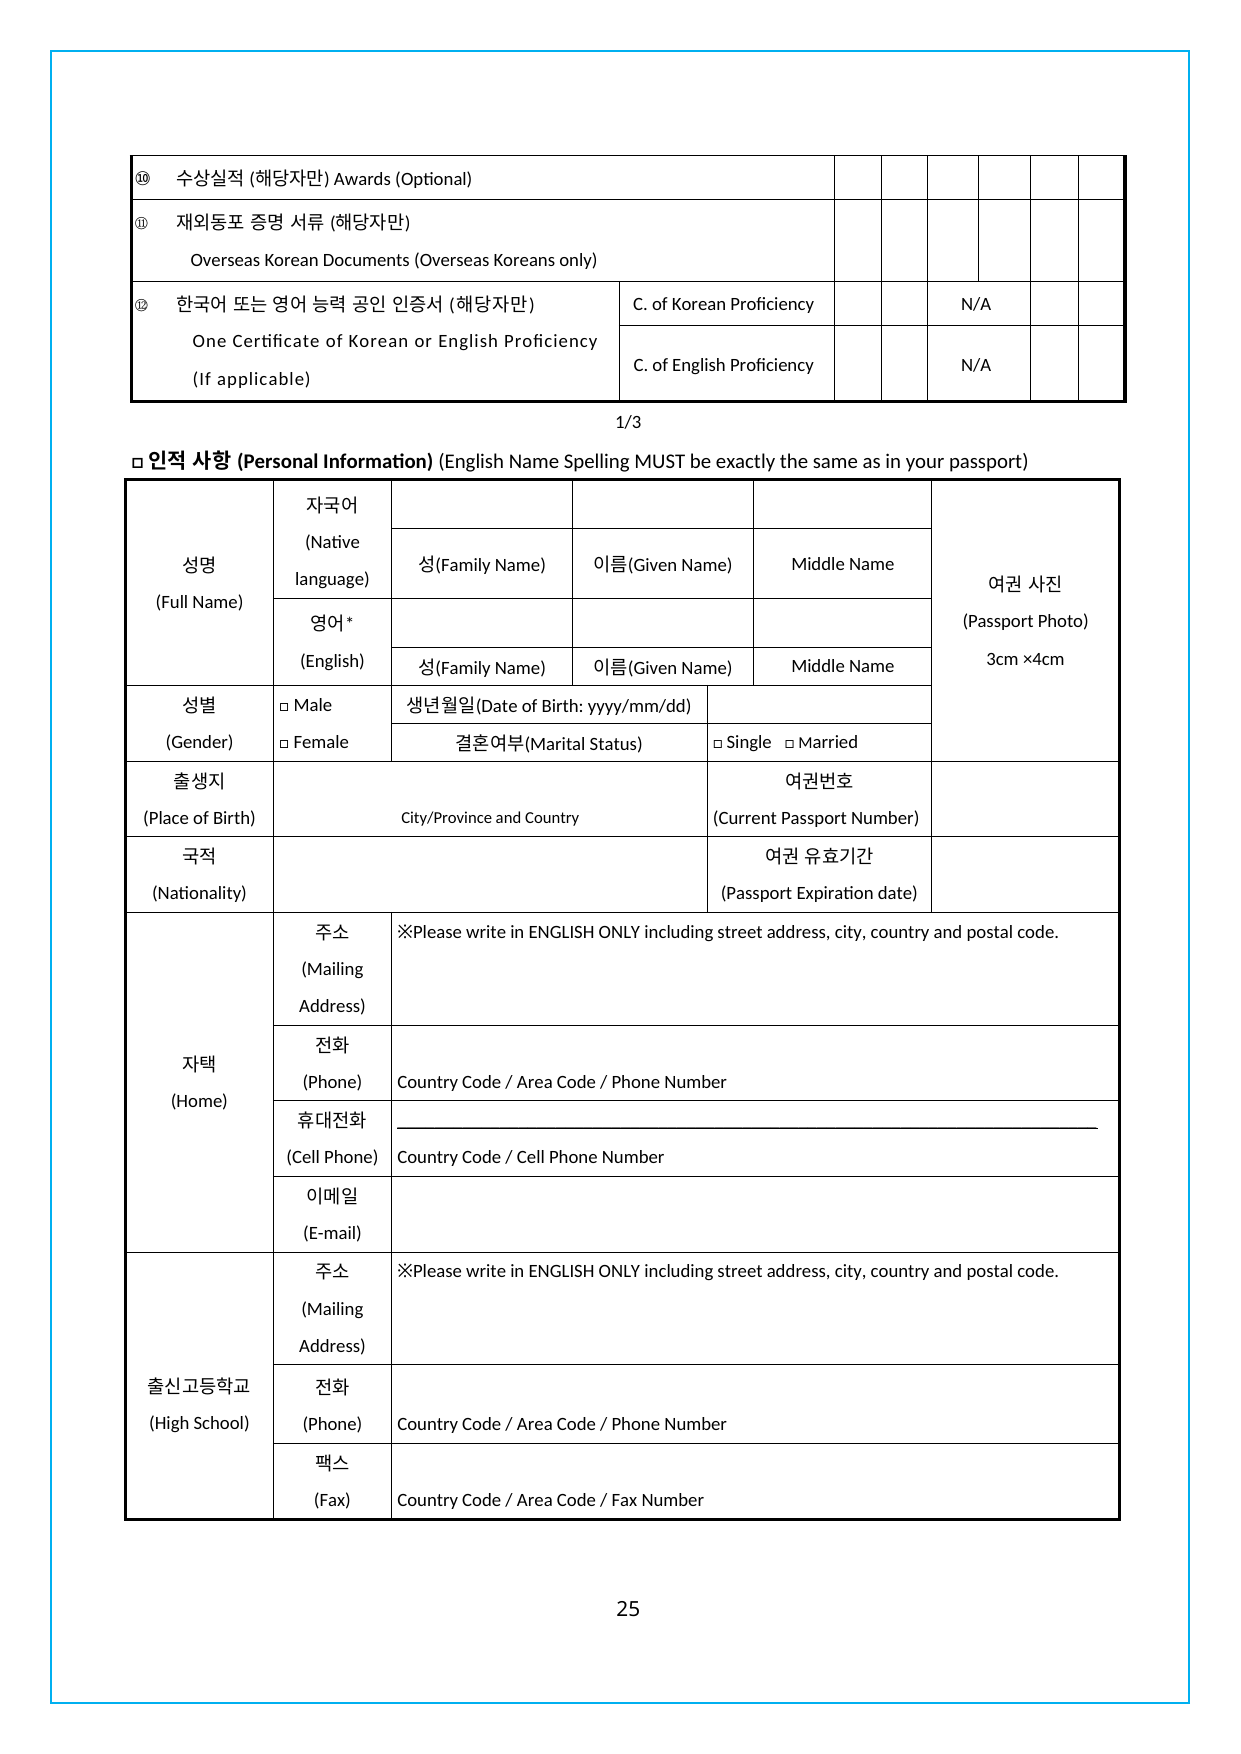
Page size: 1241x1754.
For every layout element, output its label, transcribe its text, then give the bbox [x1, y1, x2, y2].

table_cell [1031, 282, 1078, 325]
table_cell [708, 686, 931, 723]
table_header 여권 사진 (Passport Photo) 3cm ×4cm [932, 481, 1118, 761]
table_cell [882, 326, 927, 400]
table_cell Middle Name [754, 529, 931, 598]
table_cell 한국어 또는 영어 능력 공인 인증서 (해당자만) One Certificate of Korean or English Proficiency (If applicable) [133, 282, 619, 400]
table_cell [1031, 156, 1078, 199]
table_cell [882, 282, 927, 325]
table_cell 팩스 (Fax) [274, 1444, 391, 1518]
table_cell 주소 (Mailing Address) [274, 1253, 391, 1364]
table_cell 성별 (Gender) [127, 686, 273, 761]
table_cell Country Code / Area Code / Fax Number [392, 1444, 1118, 1518]
table_header 성명 (Full Name) [127, 481, 273, 685]
table_cell 생년월일(Date of Birth: yyyy/mm/dd) [392, 686, 707, 723]
table_header [573, 481, 753, 528]
table_cell 수상실적 (해당자만) Awards (Optional) [133, 156, 834, 199]
table_cell 전화 (Phone) [274, 1026, 391, 1100]
table_cell City/Province and Country [274, 762, 707, 836]
table_cell Middle Name [754, 648, 931, 685]
table_cell 자택 (Home) [127, 913, 273, 1251]
table_cell [1031, 326, 1078, 400]
table_cell 이메일 (E-mail) [274, 1177, 391, 1251]
table_cell N/A [928, 326, 1030, 400]
table_cell 출신고등학교 (High School) [127, 1253, 273, 1518]
table_cell 이름(Given Name) [573, 529, 753, 598]
table_cell [835, 326, 881, 400]
table_cell 국적 (Nationality) [127, 837, 273, 912]
text □ 인적 사항 (Personal Information) (English Name Spelling MUST be exactly the same as in your passport) [131, 441, 1125, 478]
table_cell 출생지 (Place of Birth) [127, 762, 273, 836]
table_cell [979, 156, 1030, 199]
table_cell C. of Korean Proficiency [620, 282, 834, 325]
table_cell [1079, 326, 1123, 400]
table_cell [754, 599, 931, 647]
table_cell N/A [928, 282, 1030, 325]
table_cell [932, 762, 1118, 836]
table_cell ※Please write in ENGLISH ONLY including street address, city, country and postal code. [392, 1253, 1118, 1364]
table_header [754, 481, 931, 528]
table_cell 성(Family Name) [392, 529, 572, 598]
table_cell 휴대전화 (Cell Phone) [274, 1101, 391, 1176]
table_cell 이름(Given Name) [573, 648, 753, 685]
table_cell [1079, 156, 1123, 199]
table_cell [392, 1177, 1118, 1251]
table_cell [882, 200, 927, 281]
table_cell 성(Family Name) [392, 648, 572, 685]
table_cell [928, 200, 978, 281]
table_cell 주소 (Mailing Address) [274, 913, 391, 1025]
table_cell 전화 (Phone) [274, 1365, 391, 1442]
table_header [392, 481, 572, 528]
table_cell [932, 837, 1118, 912]
table_cell 재외동포 증명 서류 (해당자만) Overseas Korean Documents (Overseas Koreans only) [133, 200, 834, 281]
table_cell [1031, 200, 1078, 281]
table_cell [835, 200, 881, 281]
table_cell [1079, 282, 1123, 325]
table_cell [274, 837, 707, 912]
table_cell [835, 156, 881, 199]
table_cell [979, 200, 1030, 281]
table_cell [882, 156, 927, 199]
table_cell 여권번호 (Current Passport Number) [708, 762, 931, 836]
table_cell [1079, 200, 1123, 281]
table_cell □ Male □ Female [274, 686, 391, 761]
table_cell Country Code / Area Code / Phone Number [392, 1365, 1118, 1442]
table_cell 결혼여부(Marital Status) [392, 724, 707, 761]
table_cell ___________________________________________________________________________ Country Code / Cell Phone Number [392, 1101, 1118, 1176]
table_cell 영어* (English) [274, 599, 391, 685]
table_cell [835, 282, 881, 325]
table_cell ※Please write in ENGLISH ONLY including street address, city, country and postal code. [392, 913, 1118, 1025]
table_cell Country Code / Area Code / Phone Number [392, 1026, 1118, 1100]
table_cell [928, 156, 978, 199]
table_cell □ Single □ Married [708, 724, 931, 761]
table_cell [392, 599, 572, 647]
table_cell [573, 599, 753, 647]
text 1/3 [131, 403, 1125, 441]
table_header 자국어 (Native language) [274, 481, 391, 598]
table_cell C. of English Proficiency [620, 326, 834, 400]
table_cell 여권 유효기간 (Passport Expiration date) [708, 837, 931, 912]
